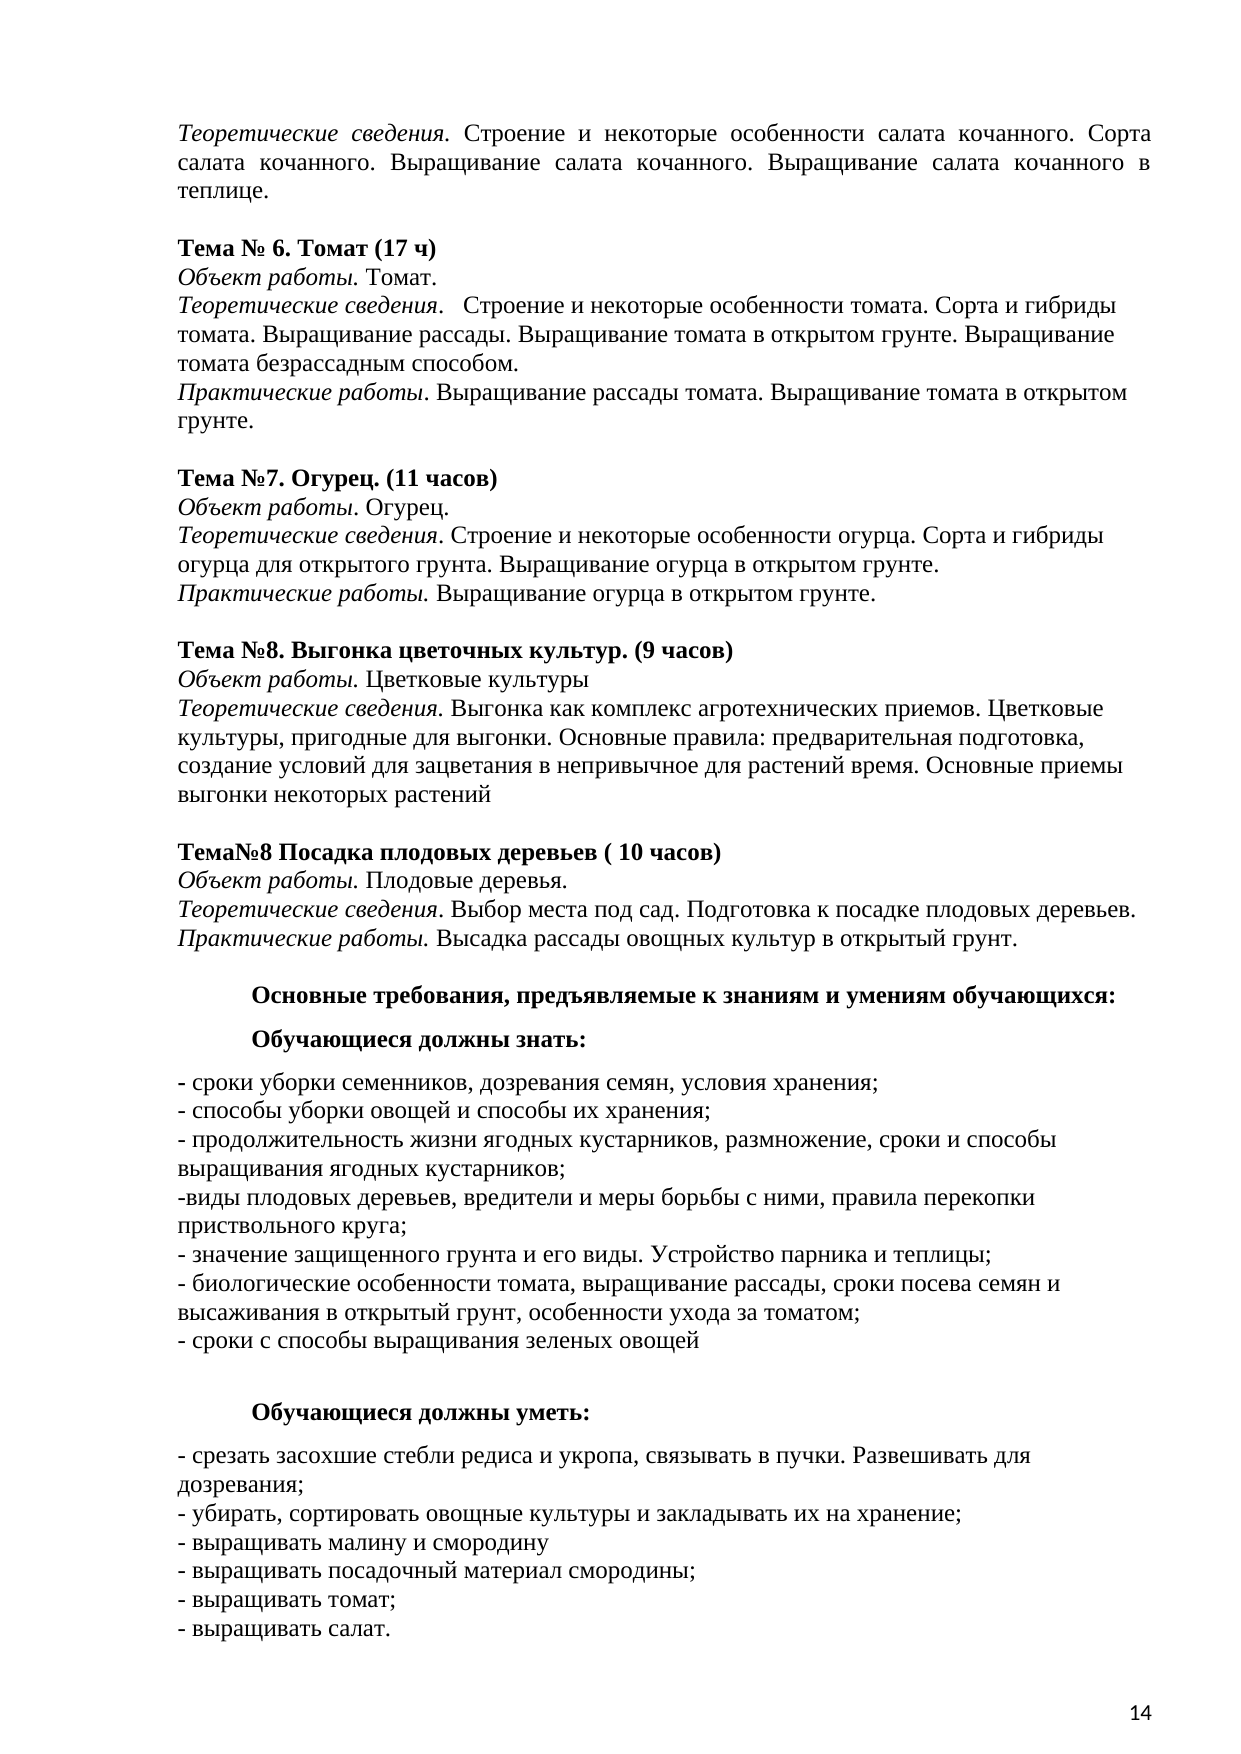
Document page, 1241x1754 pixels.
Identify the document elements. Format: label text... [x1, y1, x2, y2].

text - выращивать салат. [177, 1613, 1152, 1642]
text Тема №7. Огурец. (11 часов) [177, 463, 1152, 492]
text Обучающиеся должны знать: [177, 1024, 1152, 1052]
text Тема №8. Выгонка цветочных культур. (9 часов) [177, 636, 1152, 664]
text - сроки уборки семенников, дозревания семян, условия хранения; [177, 1067, 1152, 1096]
text - выращивать посадочный материал смородины; [177, 1556, 1152, 1584]
text Тема№8 Посадка плодовых деревьев ( 10 часов) [177, 837, 1152, 866]
text Теоретические сведения. Строение и некоторые особенности салата кочанного. Сорта салата кочанного. Выращивание салата кочанного. Выращивание салата кочанного в теплице. [177, 118, 1152, 204]
text - сроки с способы выращивания зеленых овощей [177, 1326, 1152, 1354]
text - выращивать малину и смородину [177, 1527, 1152, 1556]
text -виды плодовых деревьев, вредители и меры борьбы с ними, правила перекопки приствольного круга; [177, 1182, 1152, 1239]
text - убирать, сортировать овощные культуры и закладывать их на хранение; [177, 1498, 1152, 1527]
text Практические работы. Выращивание огурца в открытом грунте. [177, 578, 1152, 607]
text - продолжительность жизни ягодных кустарников, размножение, сроки и способы выращивания ягодных кустарников; [177, 1124, 1152, 1182]
text - выращивать томат; [177, 1584, 1152, 1613]
text Объект работы. Цветковые культуры [177, 664, 1152, 693]
text Практические работы. Выращивание рассады томата. Выращивание томата в открытом грунте. [177, 377, 1152, 434]
text Теоретические сведения. Строение и некоторые особенности томата. Сорта и гибриды томата. Выращивание рассады. Выращивание томата в открытом грунте. Выращивание томата безрассадным способом. [177, 291, 1152, 377]
text Объект работы. Плодовые деревья. [177, 866, 1152, 894]
text Теоретические сведения. Выбор места под сад. Подготовка к посадке плодовых деревьев. [177, 894, 1152, 923]
text Объект работы. Томат. [177, 262, 1152, 291]
text - значение защищенного грунта и его виды. Устройство парника и теплицы; [177, 1239, 1152, 1268]
text Обучающиеся должны уметь: [177, 1397, 1152, 1426]
text Теоретические сведения. Строение и некоторые особенности огурца. Сорта и гибриды огурца для открытого грунта. Выращивание огурца в открытом грунте. [177, 521, 1152, 578]
text Практические работы. Высадка рассады овощных культур в открытый грунт. [177, 923, 1152, 952]
text - срезать засохшие стебли редиса и укропа, связывать в пучки. Развешивать для дозревания; [177, 1441, 1152, 1498]
text Теоретические сведения. Выгонка как комплекс агротехнических приемов. Цветковые культуры, пригодные для выгонки. Основные правила: предварительная подготовка, создание условий для зацветания в непривычное для растений время. Основные приемы выгонки некоторых растений [177, 693, 1152, 808]
text - биологические особенности томата, выращивание рассады, сроки посева семян и высаживания в открытый грунт, особенности ухода за томатом; [177, 1268, 1152, 1326]
text Объект работы. Огурец. [177, 492, 1152, 521]
text Тема № 6. Томат (17 ч) [177, 233, 1152, 262]
text Основные требования, предъявляемые к знаниям и умениям обучающихся: [177, 981, 1152, 1009]
text - способы уборки овощей и способы их хранения; [177, 1096, 1152, 1124]
